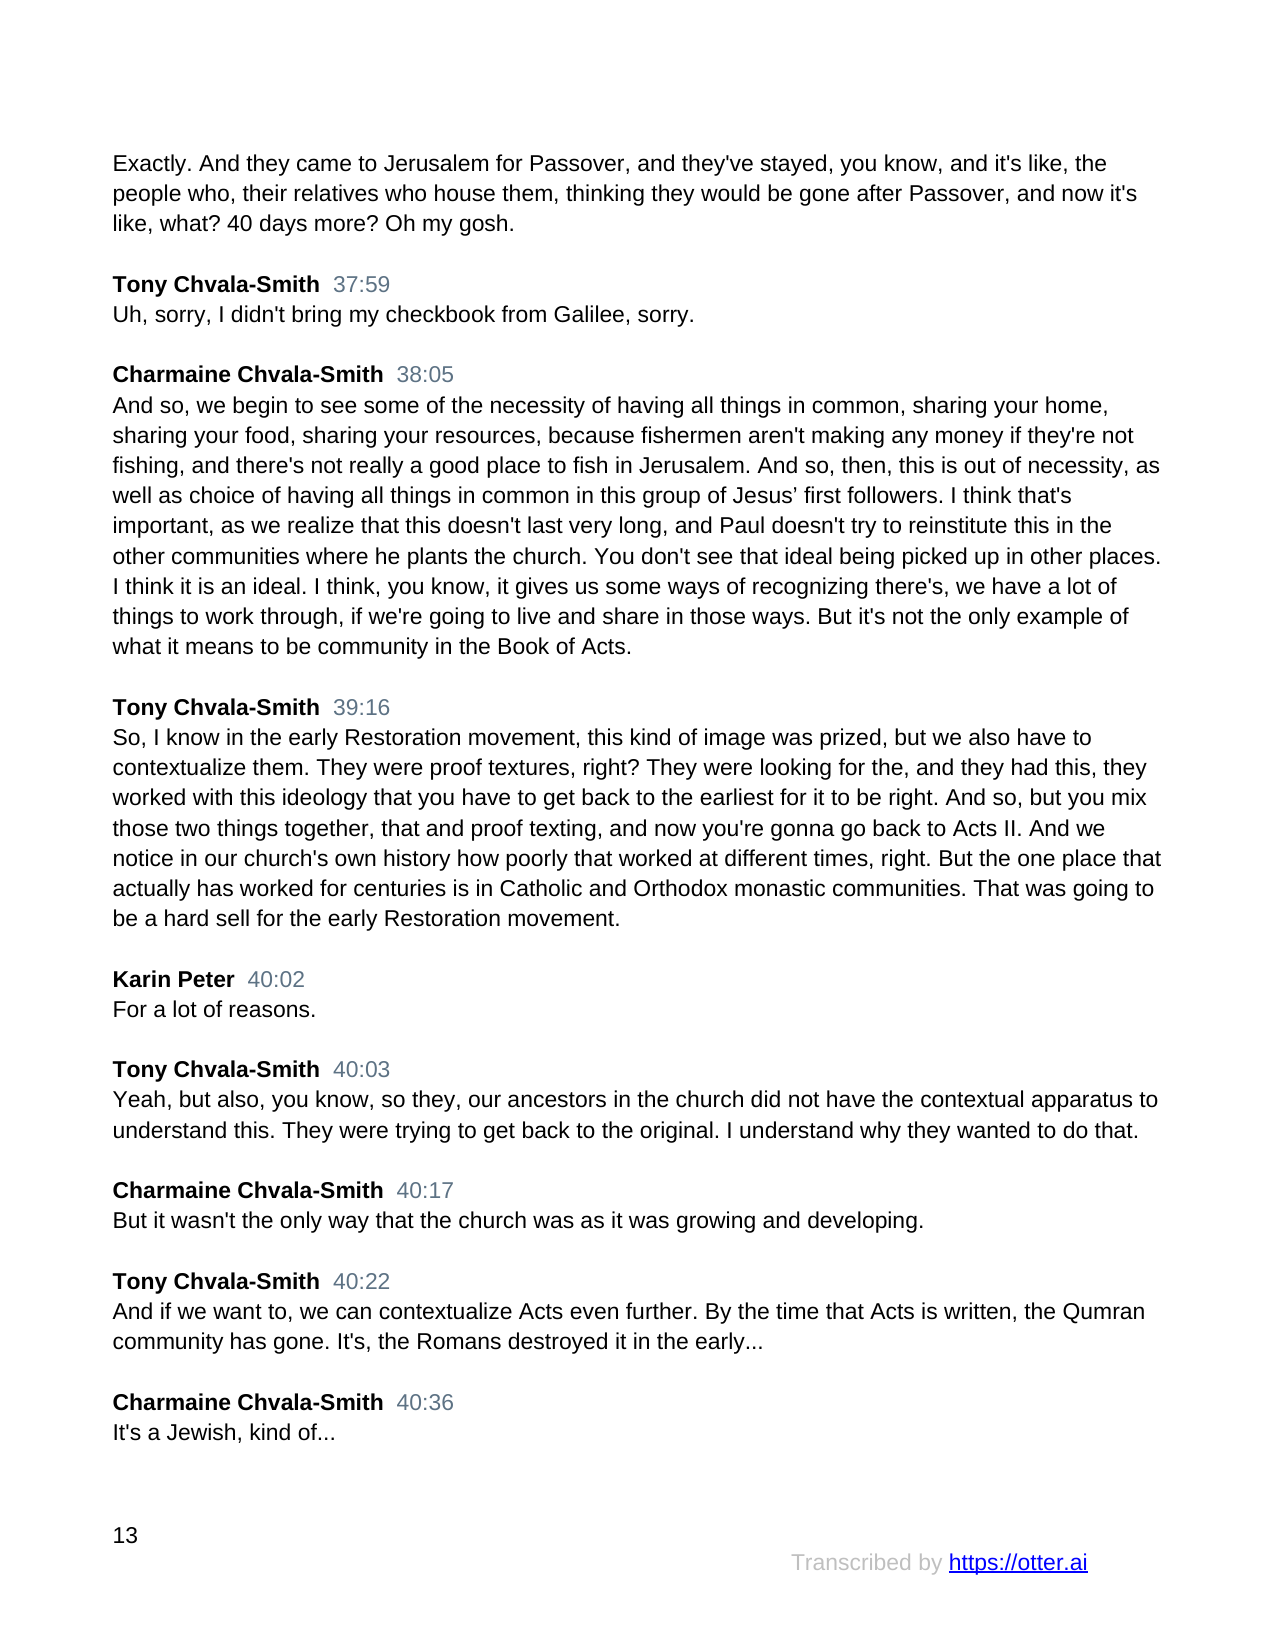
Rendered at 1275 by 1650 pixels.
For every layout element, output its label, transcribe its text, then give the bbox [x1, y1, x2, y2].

text And so, we begin to see some of the necessity of having all things in common, sharing your home, sharing your food, sharing your resources, because fishermen aren't making any money if they're not fishing, and there's not really a good place to fish in Jerusalem. And so, then, this is out of necessity, as well as choice of having all things in common in this group of Jesus’ first followers. I think that's important, as we realize that this doesn't last very long, and Paul doesn't try to reinstitute this in the other communities where he plants the church. You don't see that ideal being picked up in other places. I think it is an ideal. I think, you know, it gives us some ways of recognizing there's, we have a lot of things to work through, if we're going to live and share in those ways. But it's not the only example of what it means to be community in the Book of Acts. [112, 392, 1162, 660]
text Yeah, but also, you know, so they, our ancestors in the church did not have the contextual apparatus to understand this. They were trying to get back to the original. I understand why they wanted to do that. [112, 1086, 1162, 1143]
text Charmaine Chvala-Smith 40:36 [112, 1388, 1162, 1415]
text Karin Peter 40:02 [112, 966, 1162, 992]
text Charmaine Chvala-Smith 40:17 [112, 1177, 1162, 1203]
text Charmaine Chvala-Smith 38:05 [112, 361, 1162, 388]
text Tony Chvala-Smith 40:22 [112, 1268, 1162, 1294]
text Uh, sorry, I didn't bring my checkbook from Galilee, sorry. [112, 301, 1162, 327]
text Tony Chvala-Smith 37:59 [112, 271, 1162, 297]
text It's a Jewish, kind of... [112, 1419, 1162, 1445]
text Exactly. And they came to Jerusalem for Passover, and they've stayed, you know, and it's like, the people who, their relatives who house them, thinking they would be gone after Passover, and now it's like, what? 40 days more? Oh my gosh. [112, 150, 1162, 237]
text Tony Chvala-Smith 39:16 [112, 694, 1162, 720]
text For a lot of reasons. [112, 996, 1162, 1022]
text But it wasn't the only way that the church was as it was growing and developing. [112, 1207, 1162, 1234]
text So, I know in the early Restoration movement, this kind of image was prized, but we also have to contextualize them. They were proof textures, right? They were looking for the, and they had this, they worked with this ideology that you have to get back to the earliest for it to be right. And so, but you mix those two things together, that and proof texting, and now you're gonna go back to Acts II. And we notice in our church's own history how poorly that worked at different times, right. But the one place that actually has worked for centuries is in Catholic and Orthodox monastic communities. That was going to be a hard sell for the early Restoration movement. [112, 724, 1162, 932]
text Tony Chvala-Smith 40:03 [112, 1056, 1162, 1083]
text And if we want to, we can contextualize Acts even further. By the time that Acts is written, the Qumran community has gone. It's, the Romans destroyed it in the early... [112, 1298, 1162, 1354]
